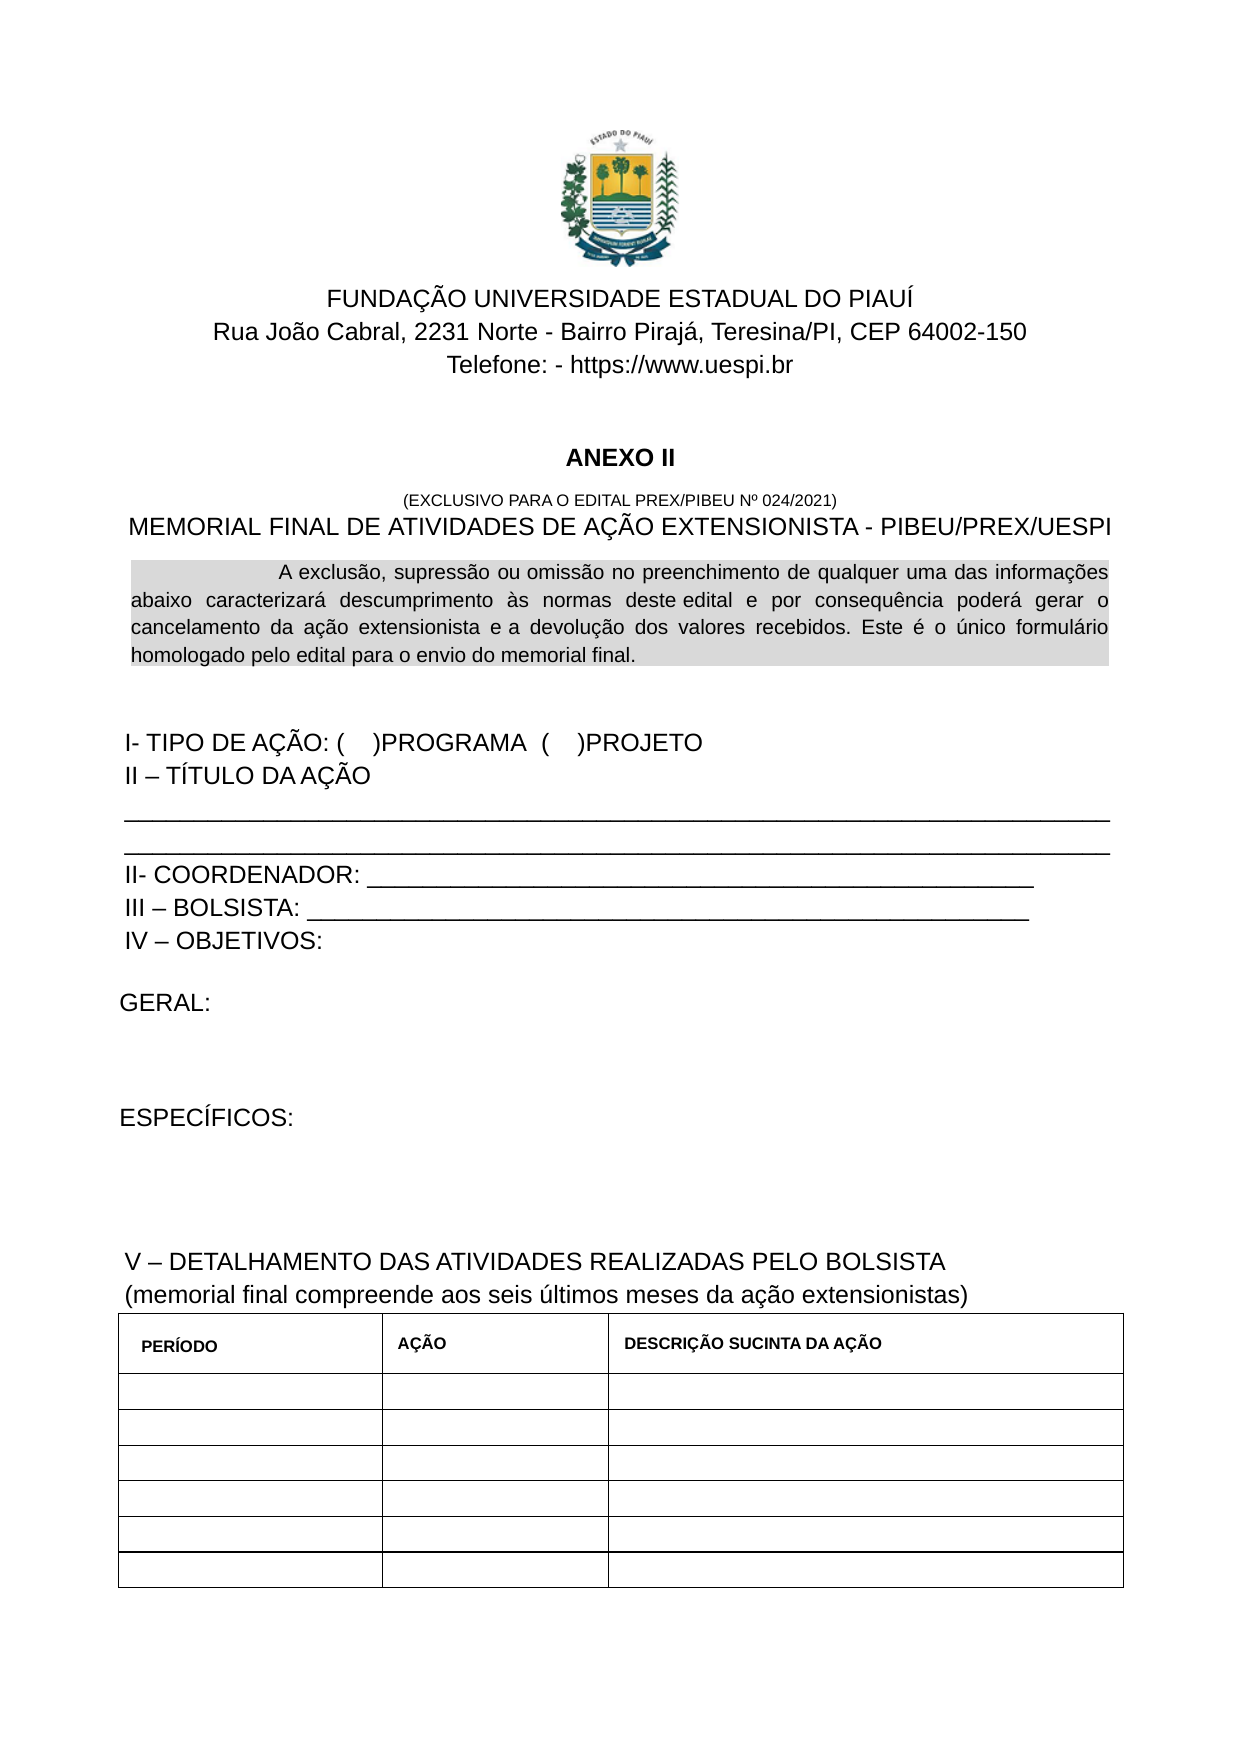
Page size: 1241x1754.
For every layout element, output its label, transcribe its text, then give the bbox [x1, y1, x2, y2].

table_cell [383, 1410, 608, 1444]
picture [560, 130, 680, 267]
table_cell [119, 1374, 382, 1409]
table_cell [383, 1446, 608, 1480]
table_cell [609, 1481, 1123, 1516]
table_cell [609, 1446, 1123, 1480]
table_header AÇÃO [383, 1314, 608, 1373]
table_cell [119, 1446, 382, 1480]
text II – TÍTULO DA AÇÃO ______________________________________________________________________________________________________________________________________________ [124, 761, 1116, 856]
text (EXCLUSIVO PARA O EDITAL PREX/PIBEU Nº 024/2021) [124, 490, 1116, 509]
text III – BOLSISTA: ____________________________________________________ [124, 893, 1116, 922]
table_cell [119, 1410, 382, 1444]
table_cell [119, 1553, 382, 1587]
table_cell [609, 1410, 1123, 1444]
table_cell [609, 1517, 1123, 1551]
table_header DESCRIÇÃO SUCINTA DA AÇÃO [609, 1314, 1123, 1373]
text MEMORIAL FINAL DE ATIVIDADES DE AÇÃO EXTENSIONISTA - PIBEU/PREX/UESPI [118, 512, 1122, 541]
text (memorial final compreende aos seis últimos meses da ação extensionistas) [124, 1280, 1116, 1308]
text A exclusão, supressão ou omissão no preenchimento de qualquer uma das informações abaixo caracterizará descumprimento às normas deste edital e por consequência poderá gerar o cancelamento da ação extensionista e a devolução dos valores recebidos. Este é o único formulário homologado pelo edital para o envio do memorial final. [131, 560, 1109, 666]
table_cell [609, 1553, 1123, 1587]
table_cell [383, 1517, 608, 1551]
text FUNDAÇÃO UNIVERSIDADE ESTADUAL DO PIAUÍ Rua João Cabral, 2231 Norte - Bairro Pirajá, Teresina/PI, CEP 64002-150 Telefone: - https://www.uespi.br [131, 284, 1109, 378]
text IV – OBJETIVOS: [124, 926, 1116, 955]
text ANEXO II [118, 443, 1122, 472]
table_cell [383, 1374, 608, 1409]
table_header PERÍODO [119, 1314, 382, 1373]
table_cell ESPECÍFICOS: [118, 1103, 1122, 1218]
text I- TIPO DE AÇÃO: ( )PROGRAMA ( )PROJETO [124, 728, 1116, 757]
table_cell [383, 1481, 608, 1516]
text V – DETALHAMENTO DAS ATIVIDADES REALIZADAS PELO BOLSISTA [124, 1247, 1116, 1275]
table_cell [383, 1553, 608, 1587]
table_header GERAL: [118, 988, 1122, 1103]
table_cell [609, 1374, 1123, 1409]
table_cell [119, 1517, 382, 1551]
text II- COORDENADOR: ________________________________________________ [124, 860, 1116, 889]
table_cell [119, 1481, 382, 1516]
